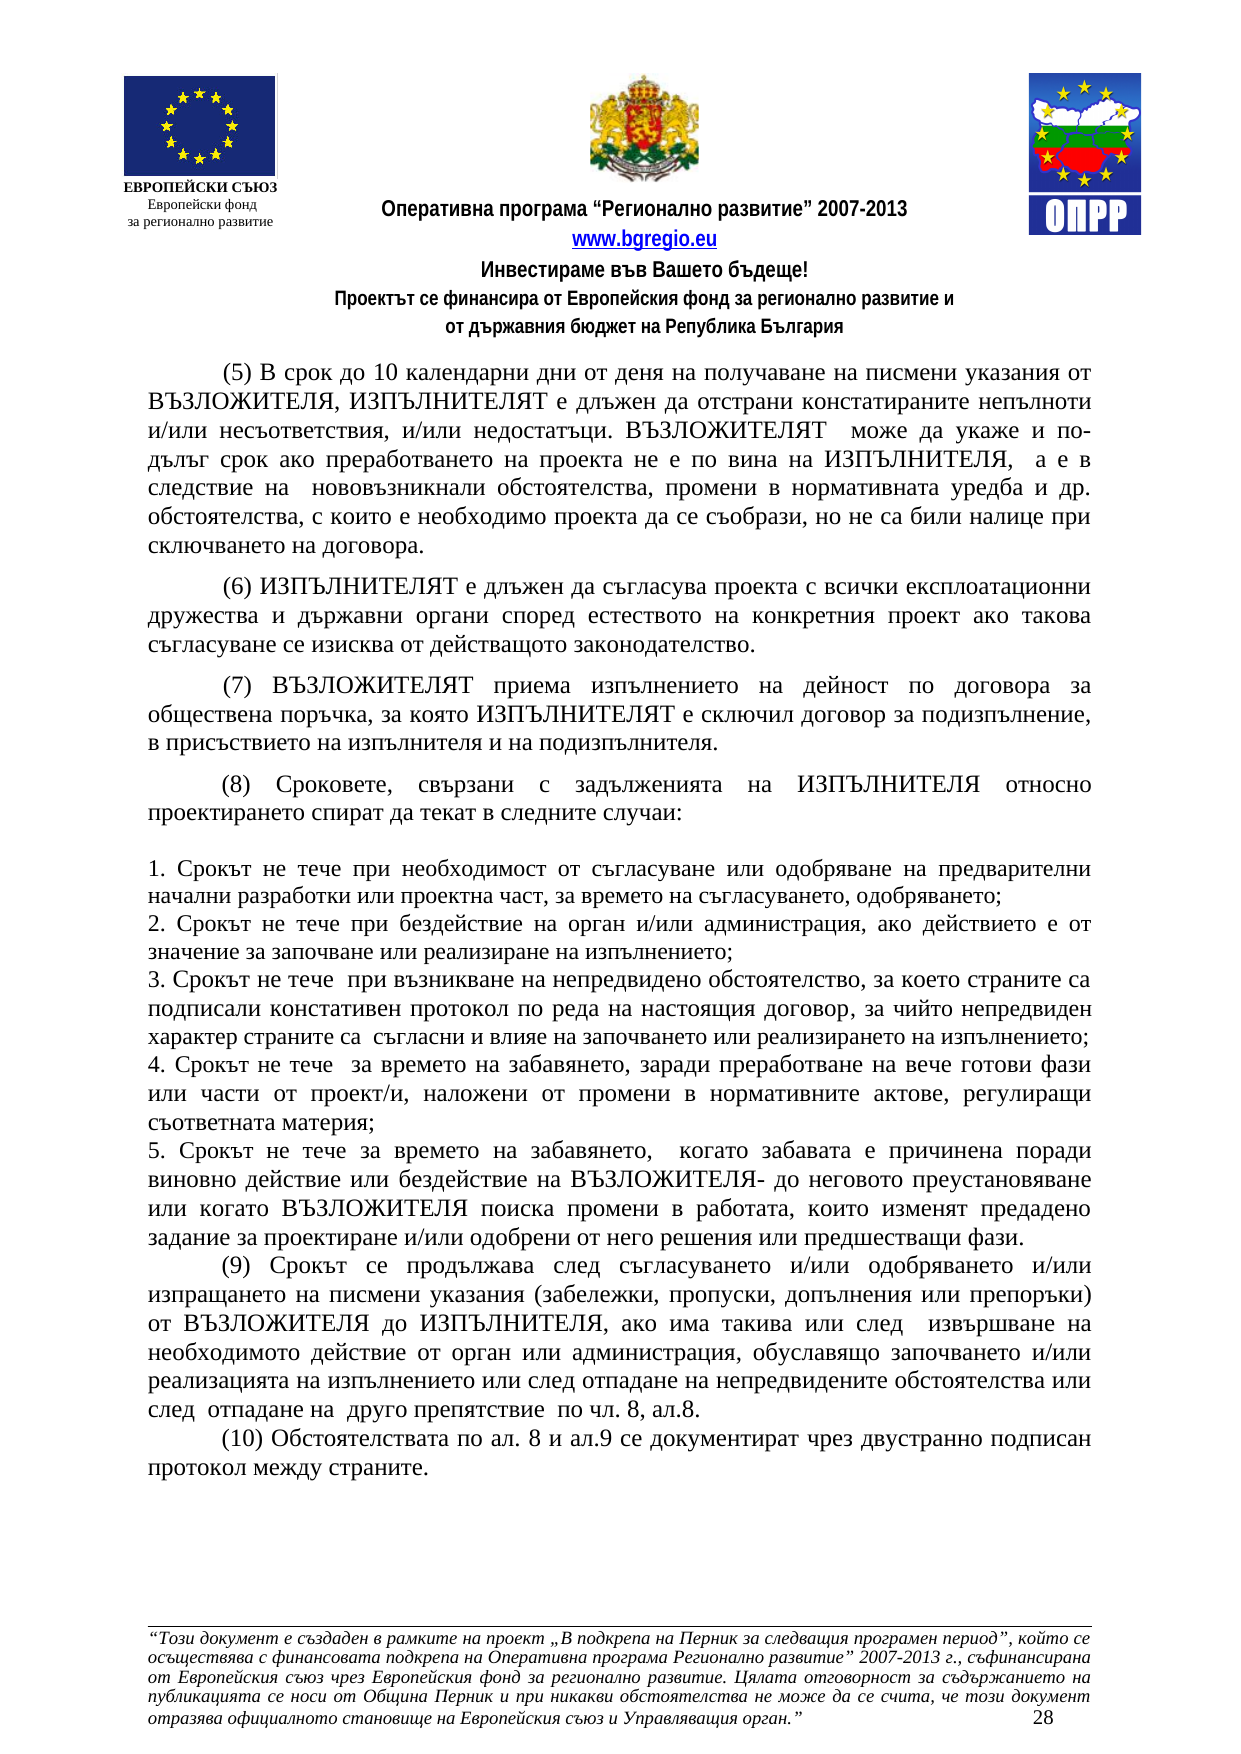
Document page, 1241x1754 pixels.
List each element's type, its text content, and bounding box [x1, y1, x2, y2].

picture [1028, 73, 1142, 235]
text (5) В срок до 10 календарни дни от деня на получаване на писмени указания от ВЪЗЛОЖИТЕЛЯ, ИЗПЪЛНИТЕЛЯТ е длъжен да отстрани констатираните непълноти и/или несъответствия, и/или недостатъци. ВЪЗЛОЖИТЕЛЯТ може да укаже и по- дълъг срок ако преработването на проекта не е по вина на ИЗПЪЛНИТЕЛЯ, а е в следствие на нововъзникнали обстоятелства, промени в нормативната уредба и др. обстоятелства, с които е необходимо проекта да се съобрази, но не са били налице при сключването на договора. [148, 357, 1092, 559]
text (9) Срокът се продължава след съгласуването и/или одобряването и/или изпращането на писмени указания (забележки, пропуски, допълнения или препоръки) от ВЪЗЛОЖИТЕЛЯ до ИЗПЪЛНИТЕЛЯ, ако има такива или след извършване на необходимото действие от орган или администрация, обуславящо започването и/или реализацията на изпълнението или след отпадане на непредвидените обстоятелства или след отпадане на друго препятствие по чл. 8, ал.8. [148, 1251, 1092, 1423]
text 1. Срокът не тече при необходимост от съгласуване или одобряване на предварителни начални разработки или проектна част, за времето на съгласуването, одобряването; [148, 854, 1092, 909]
text 4. Срокът не тече за времето на забавянето, заради преработване на вече готови фази или части от проект/и, наложени от промени в нормативните актове, регулиращи съответната материя; [148, 1049, 1092, 1136]
text (7) ВЪЗЛОЖИТЕЛЯТ приема изпълнението на дейност по договора за обществена поръчка, за която ИЗПЪЛНИТЕЛЯТ е сключил договор за подизпълнение, в присъствието на изпълнителя и на подизпълнителя. [148, 670, 1092, 756]
picture [121, 73, 278, 179]
text (10) Обстоятелствата по ал. 8 и ал.9 се документират чрез двустранно подписан протокол между страните. [148, 1423, 1092, 1481]
text (6) ИЗПЪЛНИТЕЛЯТ e длъжен да съгласува проекта с всички експлоатационни дружества и държавни органи според естеството на конкретния проект ако такова съгласуване се изисква от действащото законодателство. [148, 571, 1092, 657]
text 5. Срокът не тече за времето на забавянето, когато забавата е причинена поради виновно действие или бездействие на ВЪЗЛОЖИТЕЛЯ- до неговото преустановяване или когато ВЪЗЛОЖИТЕЛЯ поиска промени в работата, които изменят предадено задание за проектиране и/или одобрени от него решения или предшестващи фази. [148, 1136, 1092, 1251]
text 2. Срокът не тече при бездействие на орган и/или администрация, ако действието е от значение за започване или реализиране на изпълнението; [148, 909, 1092, 964]
text 3. Срокът не тече при възникване на непредвидено обстоятелство, за което страните са подписали констативен протокол по реда на настоящия договор, за чийто непредвиден характер страните са съгласни и влияе на започването или реализирането на изпълнението; [148, 964, 1092, 1049]
picture [590, 73, 699, 183]
text (8) Сроковете, свързани с задълженията на ИЗПЪЛНИТЕЛЯ относно проектирането спират да текат в следните случаи: [148, 769, 1092, 826]
